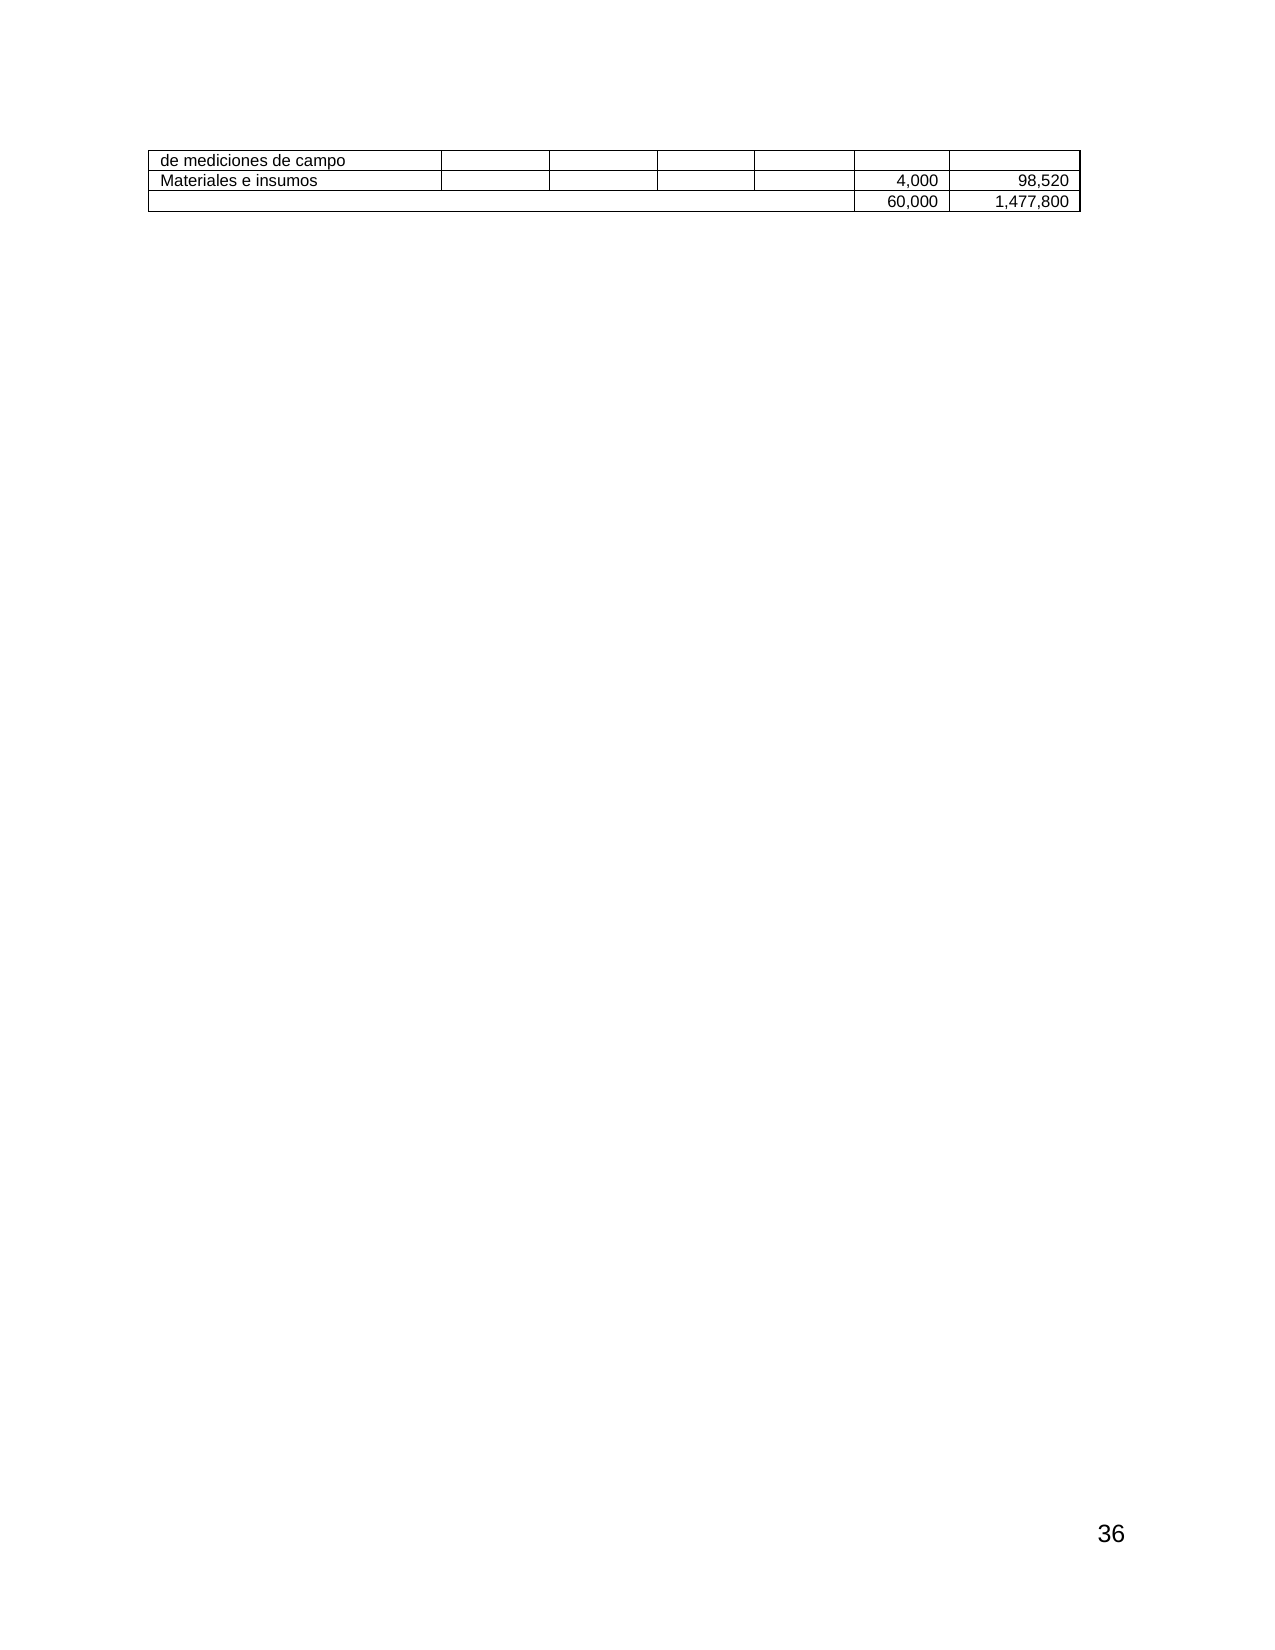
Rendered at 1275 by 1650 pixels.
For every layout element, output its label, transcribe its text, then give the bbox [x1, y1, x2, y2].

table_cell 4,000 [855, 171, 949, 190]
table_cell 10,000 [855, 151, 949, 170]
table_cell [550, 171, 657, 190]
table_cell [658, 151, 754, 170]
table_cell [442, 151, 549, 170]
table_cell 60,000 [855, 191, 949, 211]
table_cell [149, 191, 854, 211]
table_cell 1,477,800 [950, 191, 1079, 211]
table_cell [658, 171, 754, 190]
table_cell [442, 171, 549, 190]
table_cell 246,300 [950, 151, 1079, 170]
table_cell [149, 151, 441, 170]
table_cell [550, 151, 657, 170]
table_cell [755, 171, 854, 190]
table_cell Materiales e insumos [149, 171, 441, 190]
table_cell [755, 151, 854, 170]
table_cell 98,520 [950, 171, 1079, 190]
